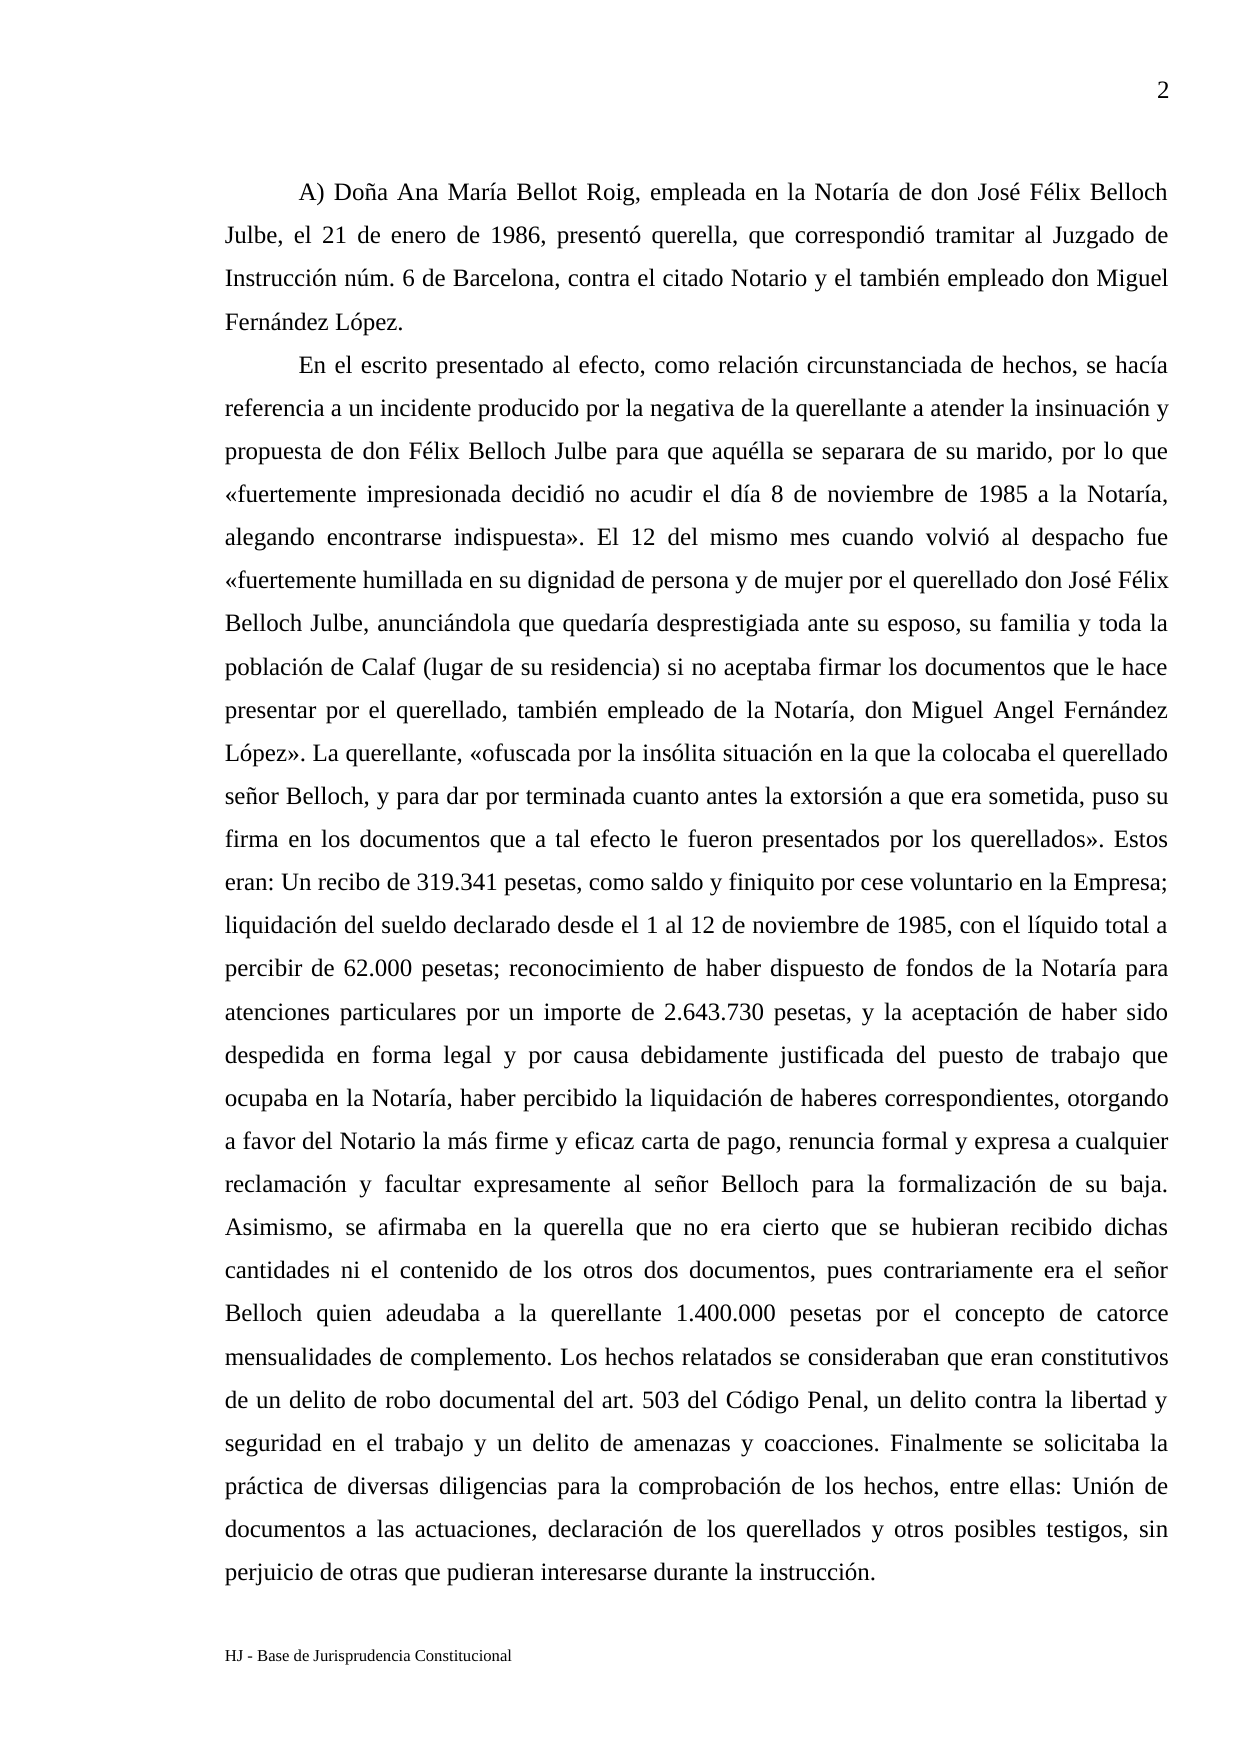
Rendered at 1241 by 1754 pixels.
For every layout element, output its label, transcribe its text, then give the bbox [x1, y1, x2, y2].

text En el escrito presentado al efecto, como relación circunstanciada de hechos, se hacía referencia a un incidente producido por la negativa de la querellante a atender la insinuación y propuesta de don Félix Belloch Julbe para que aquélla se separara de su marido, por lo que «fuertemente impresionada decidió no acudir el día 8 de noviembre de 1985 a la Notaría, alegando encontrarse indispuesta». El 12 del mismo mes cuando volvió al despacho fue «fuertemente humillada en su dignidad de persona y de mujer por el querellado don José Félix Belloch Julbe, anunciándola que quedaría desprestigiada ante su esposo, su familia y toda la población de Calaf (lugar de su residencia) si no aceptaba firmar los documentos que le hace presentar por el querellado, también empleado de la Notaría, don Miguel Angel Fernández López». La querellante, «ofuscada por la insólita situación en la que la colocaba el querellado señor Belloch, y para dar por terminada cuanto antes la extorsión a que era sometida, puso su firma en los documentos que a tal efecto le fueron presentados por los querellados». Estos eran: Un recibo de 319.341 pesetas, como saldo y finiquito por cese voluntario en la Empresa; liquidación del sueldo declarado desde el 1 al 12 de noviembre de 1985, con el líquido total a percibir de 62.000 pesetas; reconocimiento de haber dispuesto de fondos de la Notaría para atenciones particulares por un importe de 2.643.730 pesetas, y la aceptación de haber sido despedida en forma legal y por causa debidamente justificada del puesto de trabajo que ocupaba en la Notaría, haber percibido la liquidación de haberes correspondientes, otorgando a favor del Notario la más firme y eficaz carta de pago, renuncia formal y expresa a cualquier reclamación y facultar expresamente al señor Belloch para la formalización de su baja. Asimismo, se afirmaba en la querella que no era cierto que se hubieran recibido dichas cantidades ni el contenido de los otros dos documentos, pues contrariamente era el señor Belloch quien adeudaba a la querellante 1.400.000 pesetas por el concepto de catorce mensualidades de complemento. Los hechos relatados se consideraban que eran constitutivos de un delito de robo documental del art. 503 del Código Penal, un delito contra la libertad y seguridad en el trabajo y un delito de amenazas y coacciones. Finalmente se solicitaba la práctica de diversas diligencias para la comprobación de los hechos, entre ellas: Unión de documentos a las actuaciones, declaración de los querellados y otros posibles testigos, sin perjuicio de otras que pudieran interesarse durante la instrucción. [224, 350, 1169, 1586]
text A) Doña Ana María Bellot Roig, empleada en la Notaría de don José Félix Belloch Julbe, el 21 de enero de 1986, presentó querella, que correspondió tramitar al Juzgado de Instrucción núm. 6 de Barcelona, contra el citado Notario y el también empleado don Miguel Fernández López. [224, 177, 1169, 335]
